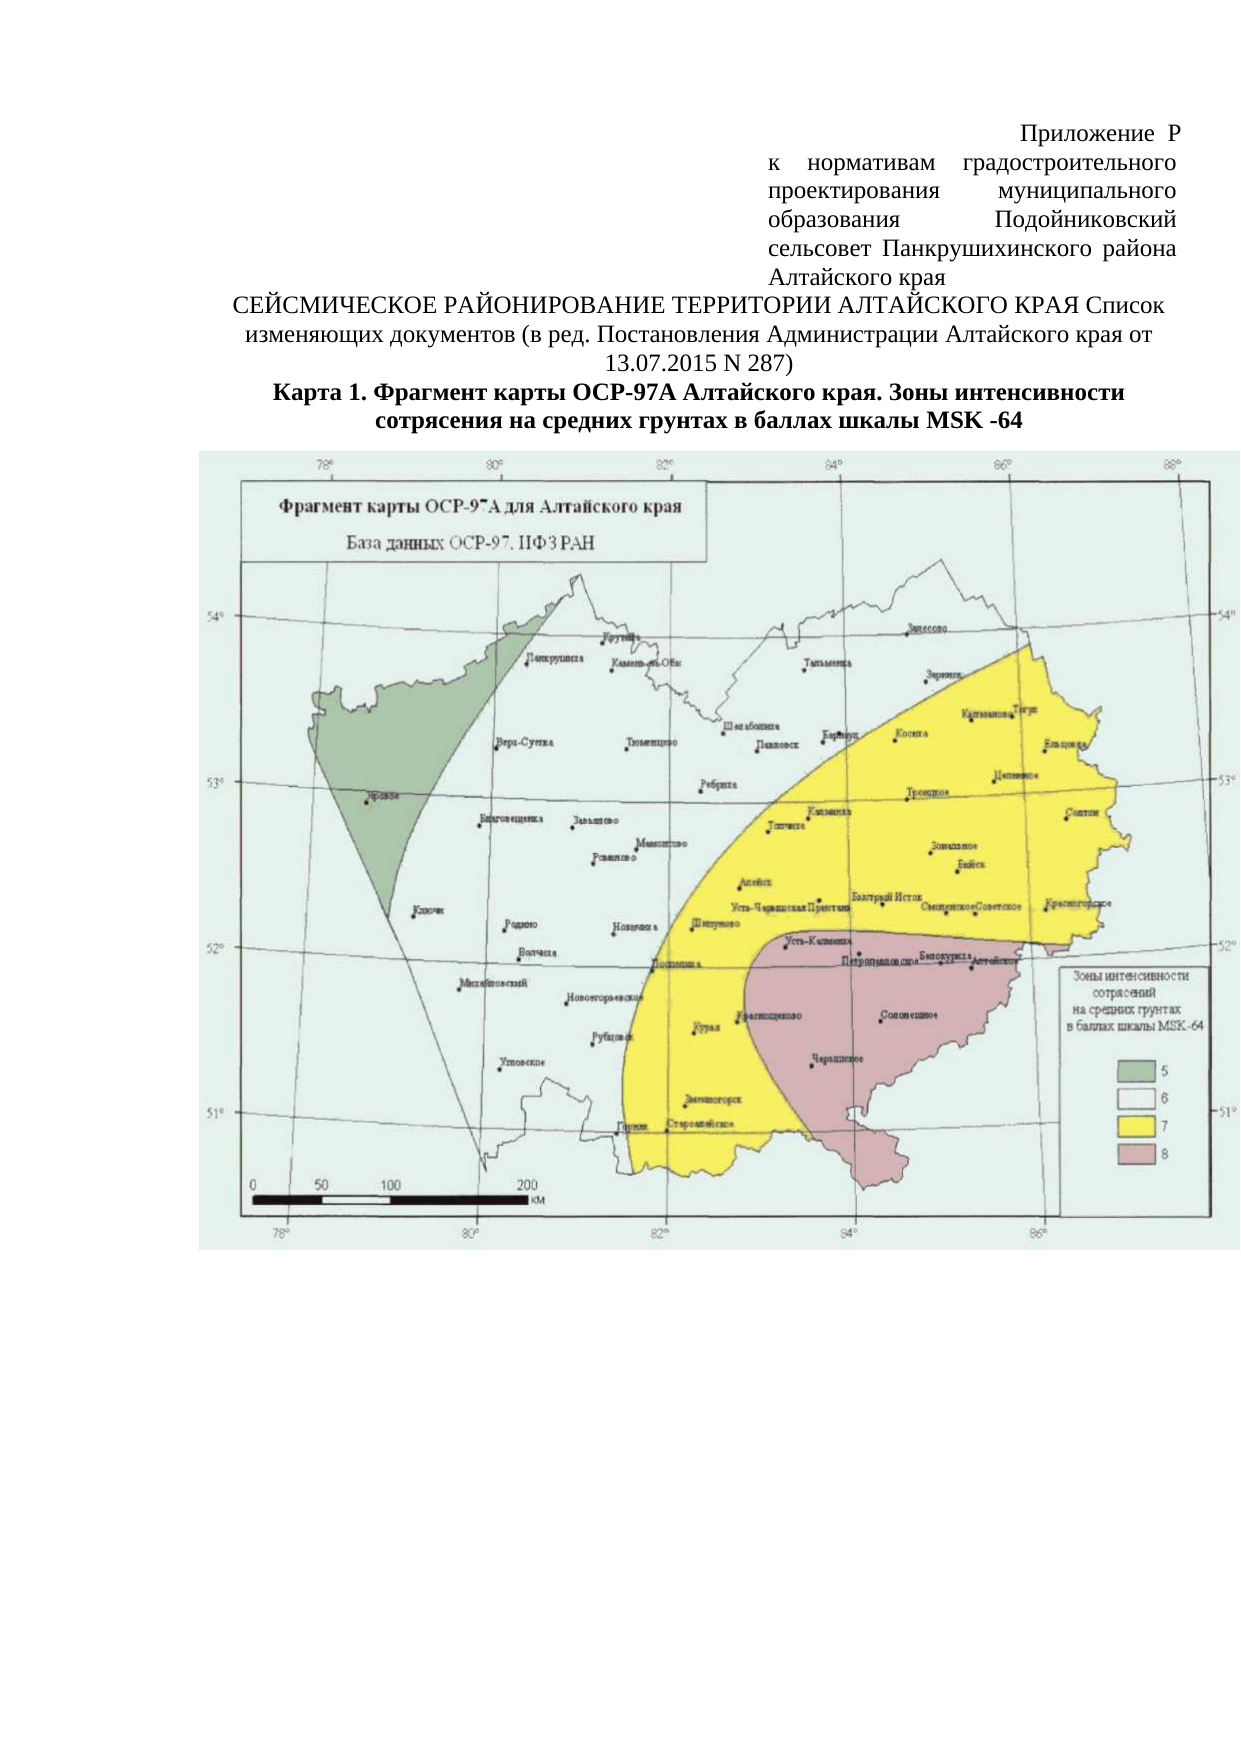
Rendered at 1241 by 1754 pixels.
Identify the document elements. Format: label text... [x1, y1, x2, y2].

text к нормативам градостроительного проектирования муниципального образования Подойниковский сельсовет Панкрушихинского района Алтайского края [768, 147, 1177, 291]
picture [198, 450, 1241, 1251]
text СЕЙСМИЧЕСКОЕ РАЙОНИРОВАНИЕ ТЕРРИТОРИИ АЛТАЙСКОГО КРАЯ Список изменяющих документов (в ред. Постановления Администрации Алтайского края от 13.07.2015 N 287) [216, 291, 1181, 377]
text Приложение Р [148, 118, 1181, 147]
text Карта 1. Фрагмент карты ОСР-97А Алтайского края. Зоны интенсивности сотрясения на средних грунтах в баллах шкалы MSK -64 [216, 377, 1181, 434]
